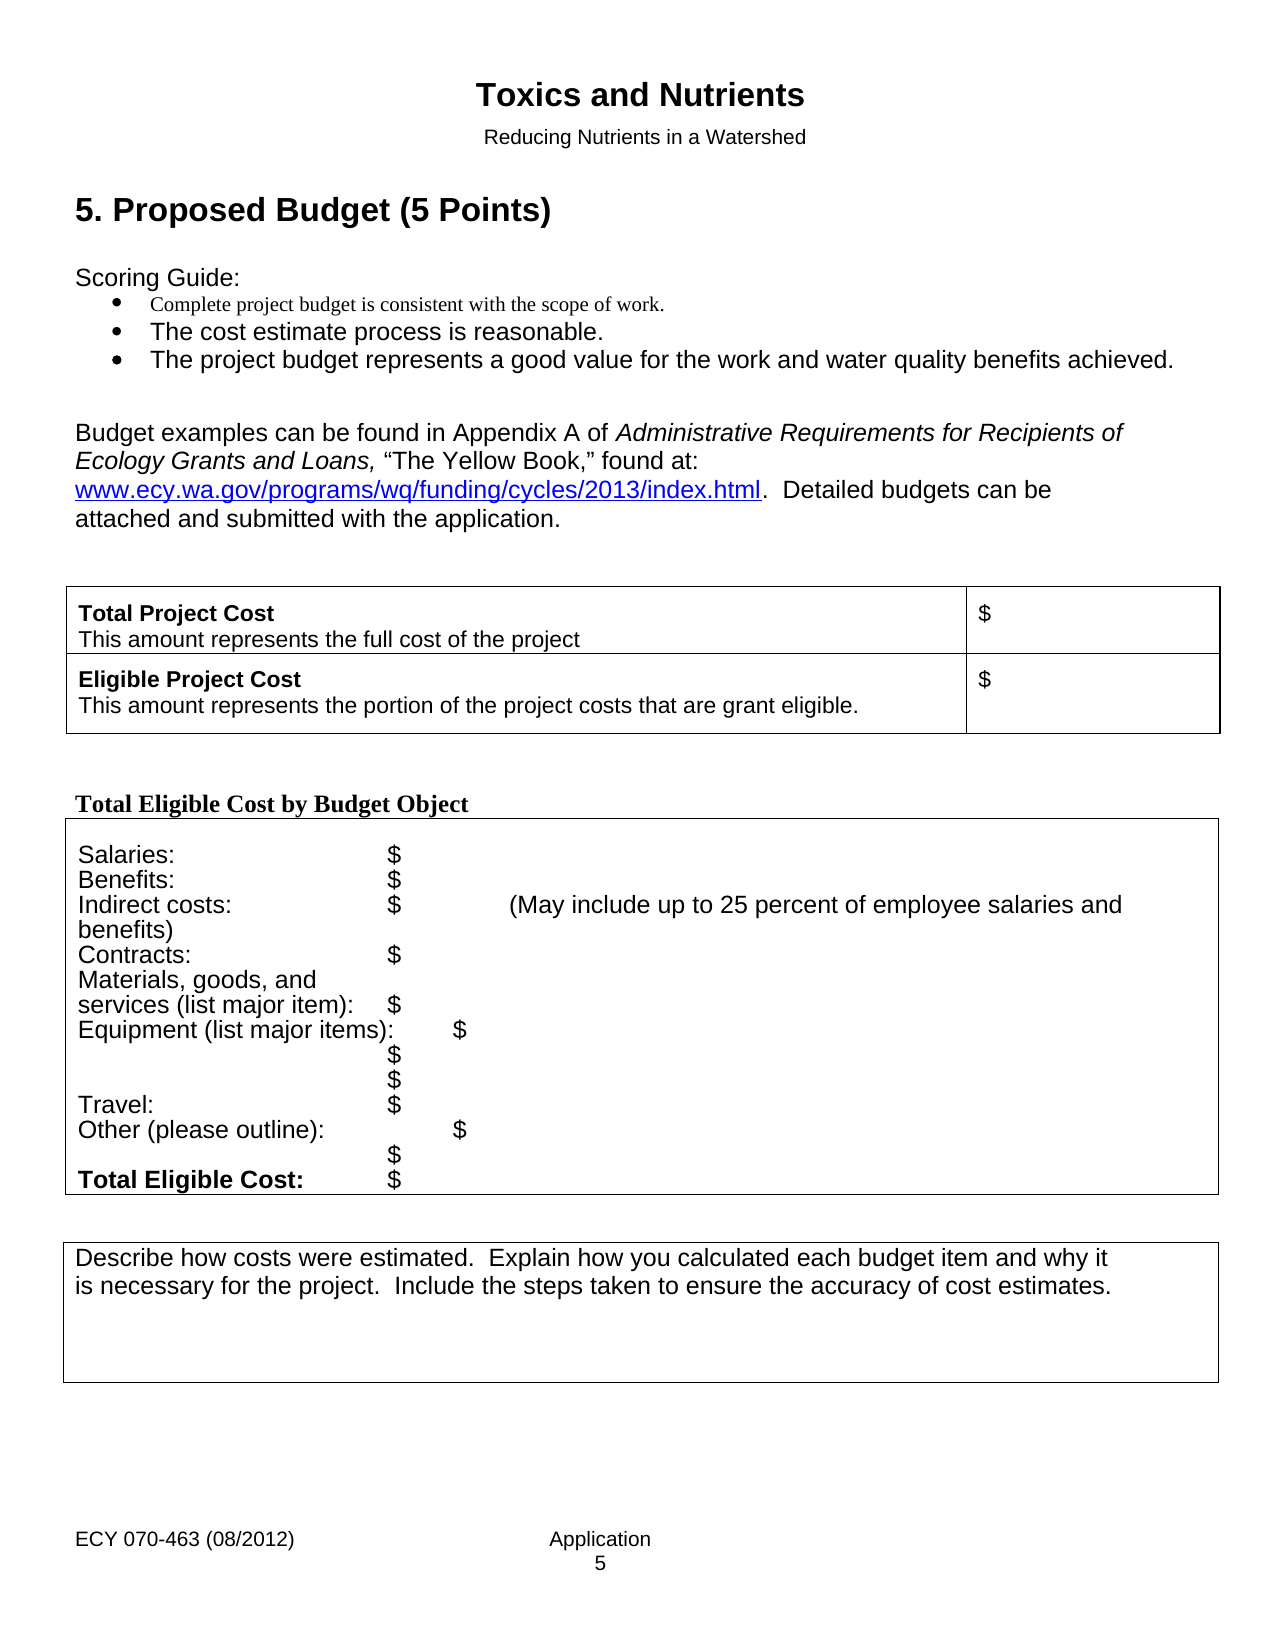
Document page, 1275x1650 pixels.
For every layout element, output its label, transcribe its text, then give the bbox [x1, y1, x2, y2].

table_cell $ [967, 654, 1219, 732]
table_header Total Project Cost This amount represents the full cost of the project [67, 587, 966, 652]
text Scoring Guide: [75, 263, 1125, 292]
table_cell Eligible Project Cost This amount represents the portion of the project costs that are grant eligible. [67, 654, 966, 732]
text Total Eligible Cost by Budget Object [75, 789, 1215, 818]
table_header $ [967, 587, 1219, 652]
table_header Describe how costs were estimated. Explain how you calculated each budget item and why it is necessary for the project. Include the steps taken to ensure the accuracy of cost estimates. [64, 1243, 1218, 1382]
text Budget examples can be found in Appendix A of Administrative Requirements for Recipients of Ecology Grants and Loans, “The Yellow Book,” found at: www.ecy.wa.gov/programs/wq/funding/cycles/2013/index.html. Detailed budgets can be attached and submitted with the application. [75, 417, 1125, 532]
table_header Salaries: $ Benefits: $ Indirect costs: $ (May include up to 25 percent of employee salaries and benefits) Contracts: $ Materials, goods, and services (list major item): $ Equipment (list major items): $ $ $ Travel: $ Other (please outline): $ $ Total Eligible Cost: $ [66, 819, 1218, 1194]
subtitle Proposed Budget ( Points) [75, 190, 1215, 228]
